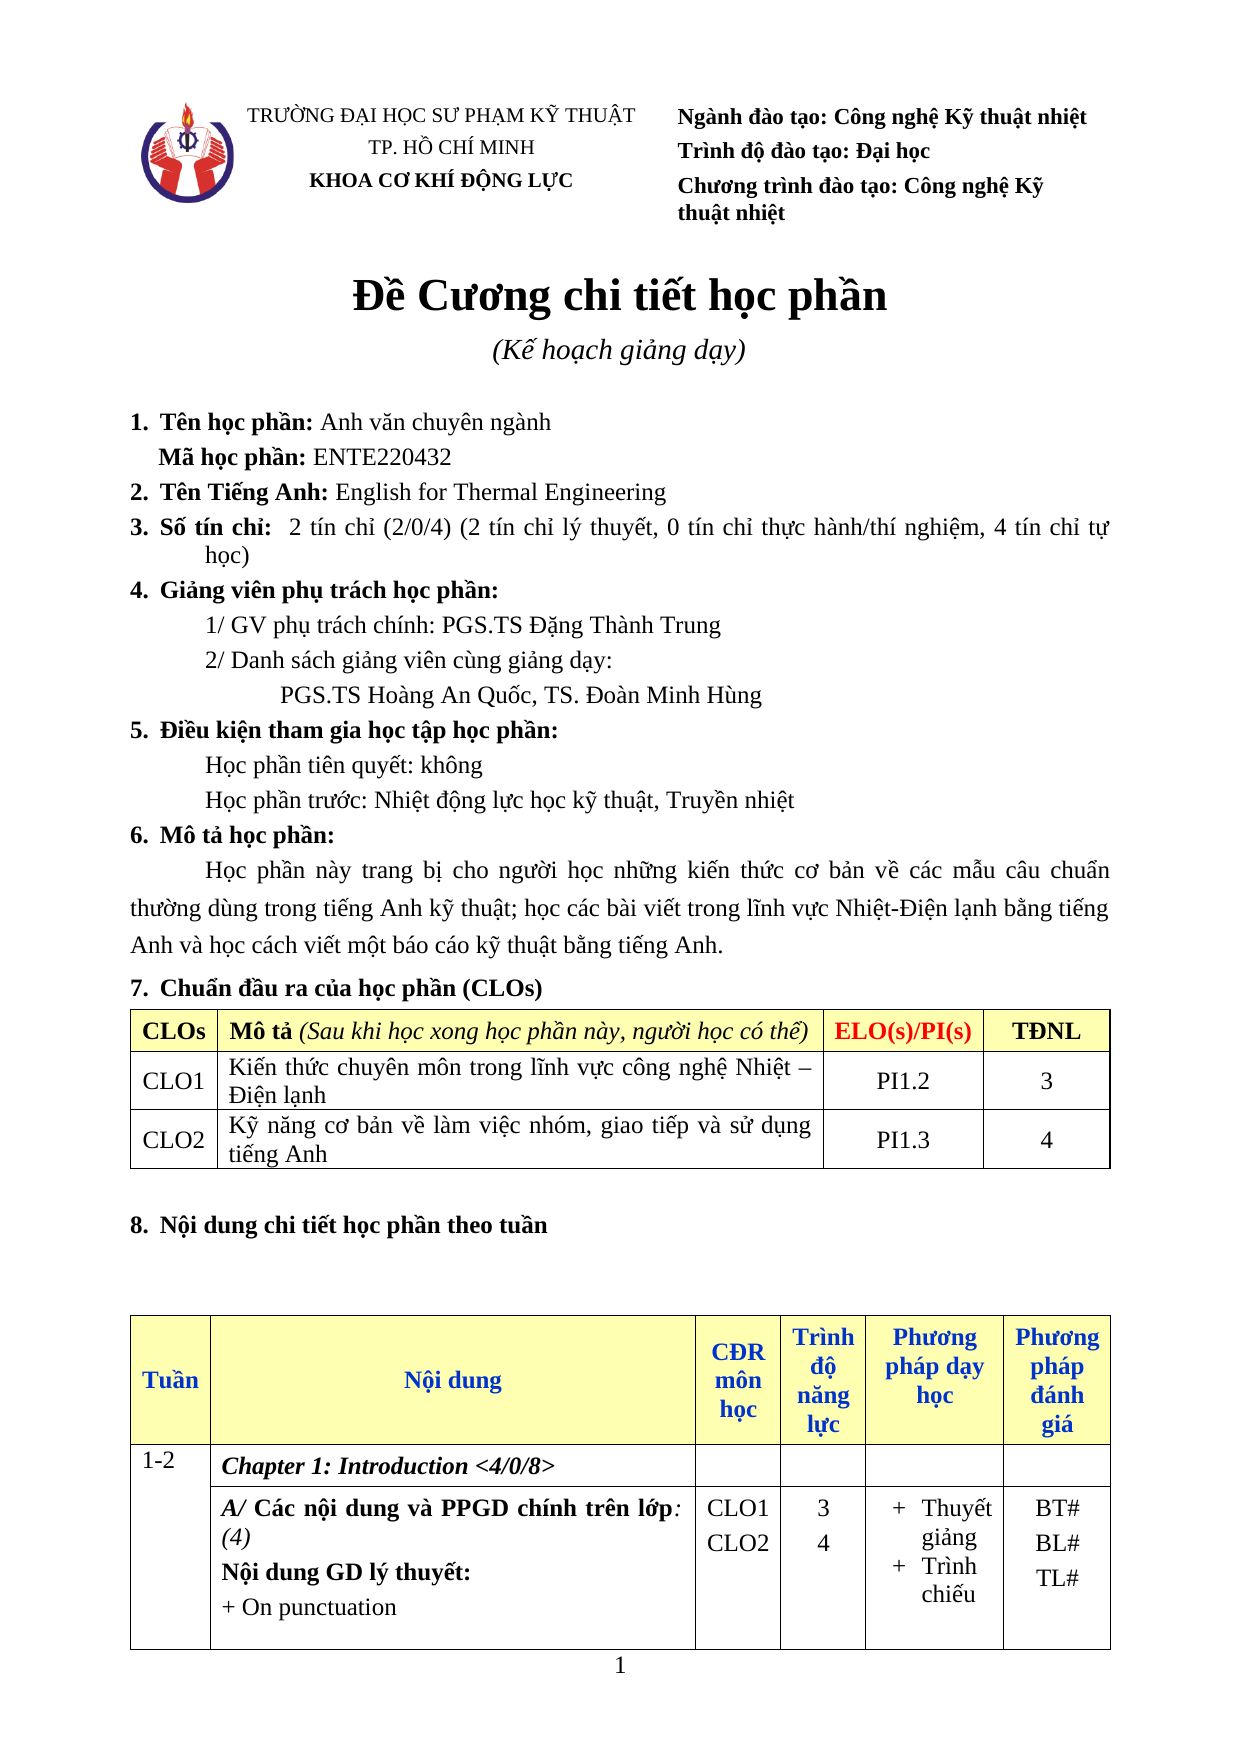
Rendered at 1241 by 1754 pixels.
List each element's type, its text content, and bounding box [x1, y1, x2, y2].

table_cell Kỹ năng cơ bản về làm việc nhóm, giao tiếp và sử dụng tiếng Anh [218, 1110, 823, 1168]
table_cell CLO1 [131, 1052, 217, 1109]
list Tên Tiếng Anh: English for Thermal Engineering [130, 477, 1110, 505]
table_header Trình độ năng lực [781, 1316, 865, 1444]
table_cell CLO1 CLO2 [696, 1487, 780, 1649]
table_header CLOs [131, 1010, 217, 1051]
table_cell PI1.3 [824, 1110, 983, 1168]
text Đề Cương chi tiết học phần [130, 267, 1110, 320]
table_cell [866, 1487, 1003, 1649]
list Nội dung chi tiết học phần theo tuần [130, 1210, 1110, 1239]
text PGS.TS Hoàng An Quốc, TS. Đoàn Minh Hùng [130, 680, 1110, 709]
text 2/ Danh sách giảng viên cùng giảng dạy: [130, 645, 1110, 674]
table_header Tuần [131, 1316, 210, 1444]
table_cell [1004, 1445, 1110, 1486]
text (Kế hoạch giảng dạy) [130, 332, 1110, 366]
list Giảng viên phụ trách học phần: [130, 575, 1110, 604]
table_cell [211, 1487, 695, 1649]
table_header Ngành đào tạo: Công nghệ Kỹ thuật nhiệt Trình độ đào tạo: Đại học Chương trình đào tạo: Công nghệ Kỹ thuật nhiệt [666, 95, 1105, 255]
table_header Phương pháp dạy học [866, 1316, 1003, 1444]
table_cell [696, 1445, 780, 1486]
table_header [130, 95, 235, 255]
table_cell 4 [984, 1110, 1109, 1168]
table_header Mô tả (Sau khi học xong học phần này, người học có thể) [218, 1010, 823, 1051]
table_cell Kiến thức chuyên môn trong lĩnh vực công nghệ Nhiệt – Điện lạnh [218, 1052, 823, 1109]
text 1/ GV phụ trách chính: PGS.TS Đặng Thành Trung [130, 610, 1110, 639]
list Tên học phần: Anh văn chuyên ngành [130, 407, 1110, 435]
list Mô tả học phần: [130, 820, 1110, 849]
table_cell [866, 1445, 1003, 1486]
table_header Phương pháp đánh giá [1004, 1316, 1110, 1444]
table_header ELO(s)/PI(s) [824, 1010, 983, 1051]
table_header TRƯỜNG ĐẠI HỌC SƯ PHẠM KỸ THUẬT TP. HỒ CHÍ MINH KHOA CƠ KHÍ ĐỘNG LỰC [235, 95, 666, 255]
table_cell [781, 1445, 865, 1486]
table_cell Chapter 1: Introduction <4/0/8> [211, 1445, 695, 1486]
table_cell 3 4 [781, 1487, 865, 1649]
table_cell 3 [984, 1052, 1109, 1109]
table_cell CLO2 [131, 1110, 217, 1168]
text Học phần này trang bị cho người học những kiến thức cơ bản về các mẫu câu chuẩn thường dùng trong tiếng Anh kỹ thuật; học các bài viết trong lĩnh vực Nhiệt-Điện lạnh bằng tiếng Anh và học cách viết một báo cáo kỹ thuật bằng tiếng Anh. [130, 855, 1110, 959]
list Số tín chỉ: 2 tín chỉ (2/0/4) (2 tín chỉ lý thuyết, 0 tín chỉ thực hành/thí nghiệm, 4 tín chỉ tự học) [130, 512, 1110, 569]
table_cell 1-2 [131, 1445, 210, 1649]
table_cell PI1.2 [824, 1052, 983, 1109]
table_cell BT# BL# TL# [1004, 1487, 1110, 1649]
table_header Nội dung [211, 1316, 695, 1444]
text Mã học phần: ENTE220432 [130, 442, 1110, 470]
picture [141, 102, 234, 203]
table_header CĐR môn học [696, 1316, 780, 1444]
text Học phần tiên quyết: không [130, 750, 1110, 779]
list Chuẩn đầu ra của học phần (CLOs) [130, 973, 1110, 1002]
list Điều kiện tham gia học tập học phần: [130, 715, 1110, 744]
table_header TĐNL [984, 1010, 1109, 1051]
text Học phần trước: Nhiệt động lực học kỹ thuật, Truyền nhiệt [130, 785, 1110, 814]
